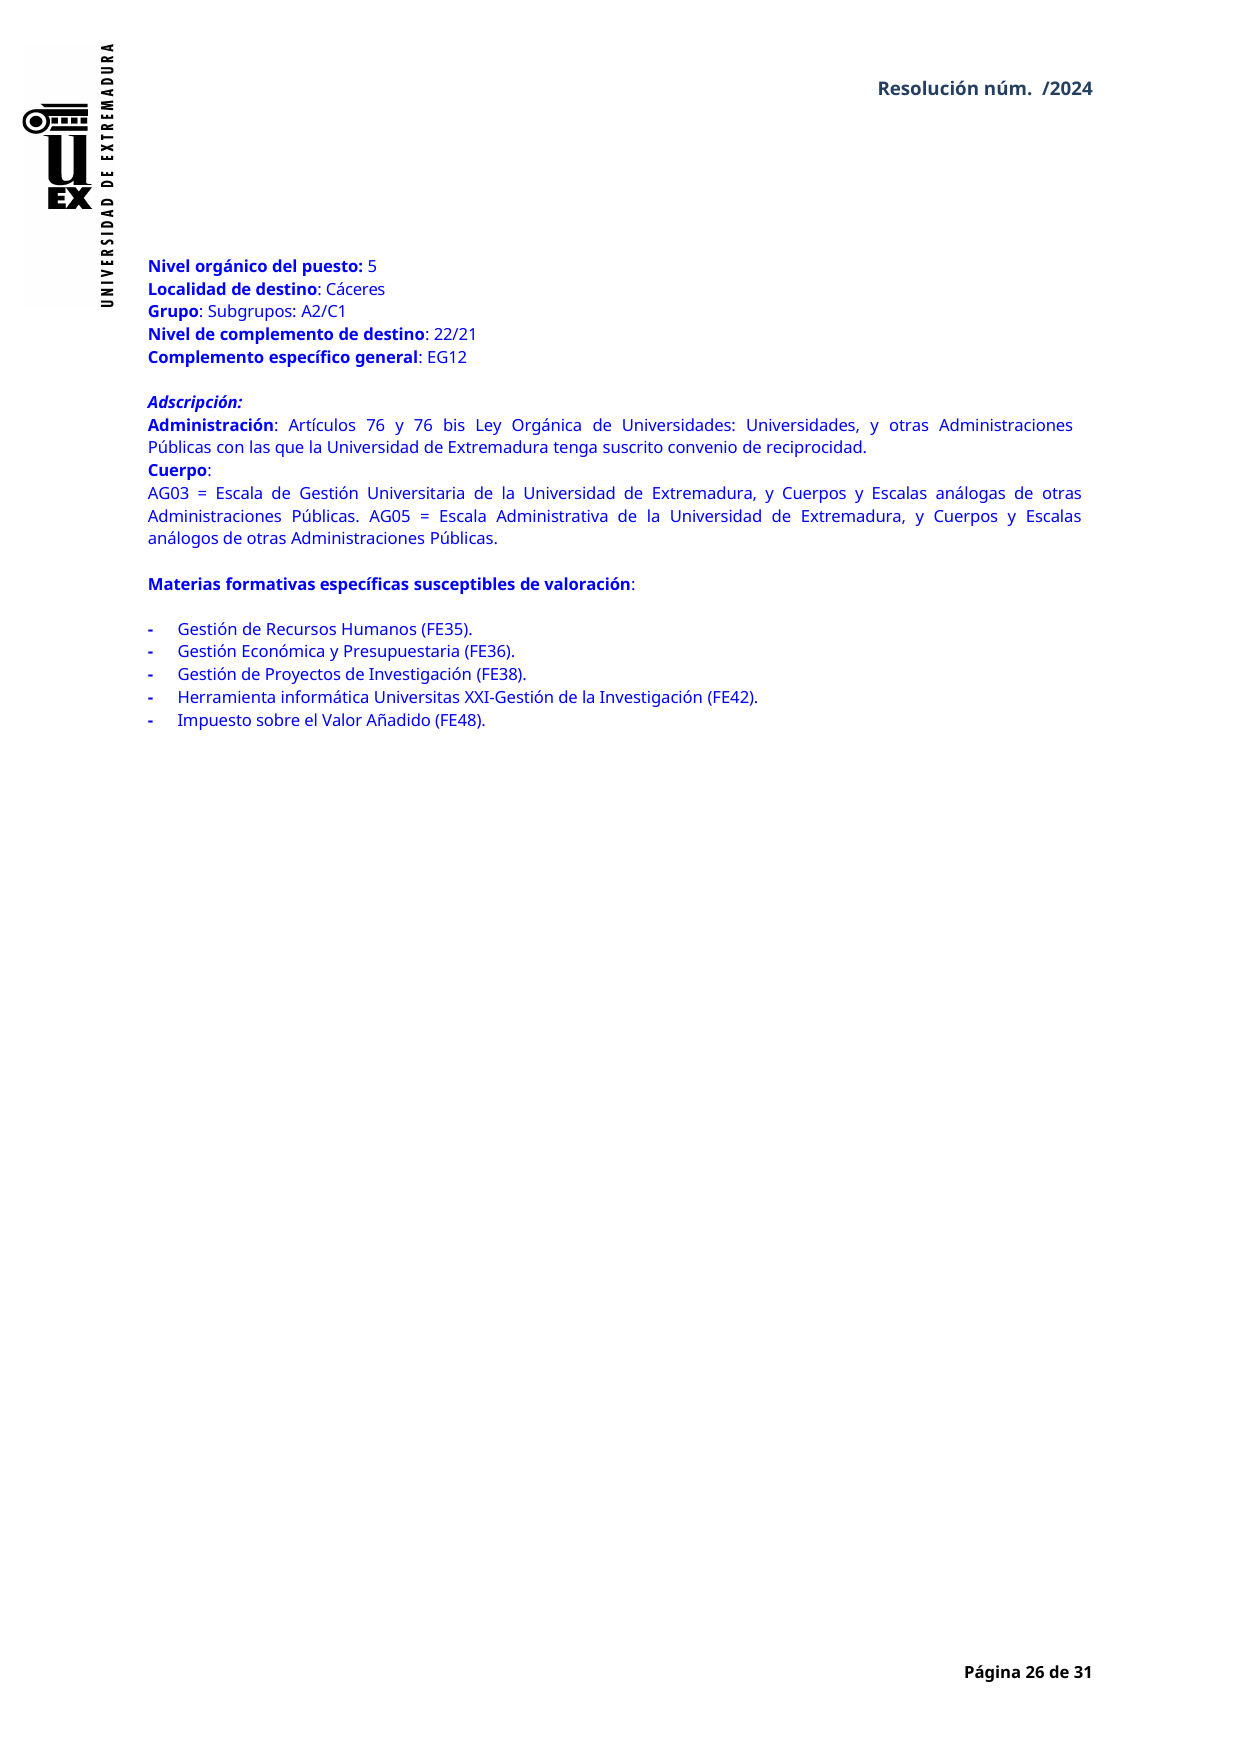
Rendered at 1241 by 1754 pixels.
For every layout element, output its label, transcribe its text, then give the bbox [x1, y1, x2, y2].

text Administración: Artículos 76 y 76 bis Ley Orgánica de Universidades: Universidades, y otras Administraciones Públicas con las que la Universidad de Extremadura tenga suscrito convenio de reciprocidad. [148, 413, 1074, 459]
picture [22, 44, 116, 307]
text Complemento específico general: EG12 [148, 345, 1092, 368]
text Materias formativas específicas susceptibles de valoración: [148, 572, 1092, 595]
list Impuesto sobre el Valor Añadido (FE48). [148, 708, 1092, 731]
list Herramienta informática Universitas XXI-Gestión de la Investigación (FE42). [148, 685, 1092, 708]
list Gestión Económica y Presupuestaria (FE36). [148, 640, 1092, 663]
text Cuerpo: [148, 459, 1092, 481]
text Nivel orgánico del puesto: 5 [148, 254, 531, 277]
text Localidad de destino: Cáceres [148, 277, 531, 300]
list Gestión de Recursos Humanos (FE35). [148, 617, 1092, 640]
text Nivel de complemento de destino: 22/21 [148, 323, 1092, 345]
text Grupo: Subgrupos: A2/C1 [148, 300, 443, 323]
list Gestión de Proyectos de Investigación (FE38). [148, 663, 1092, 685]
text Adscripción: [148, 391, 1092, 413]
